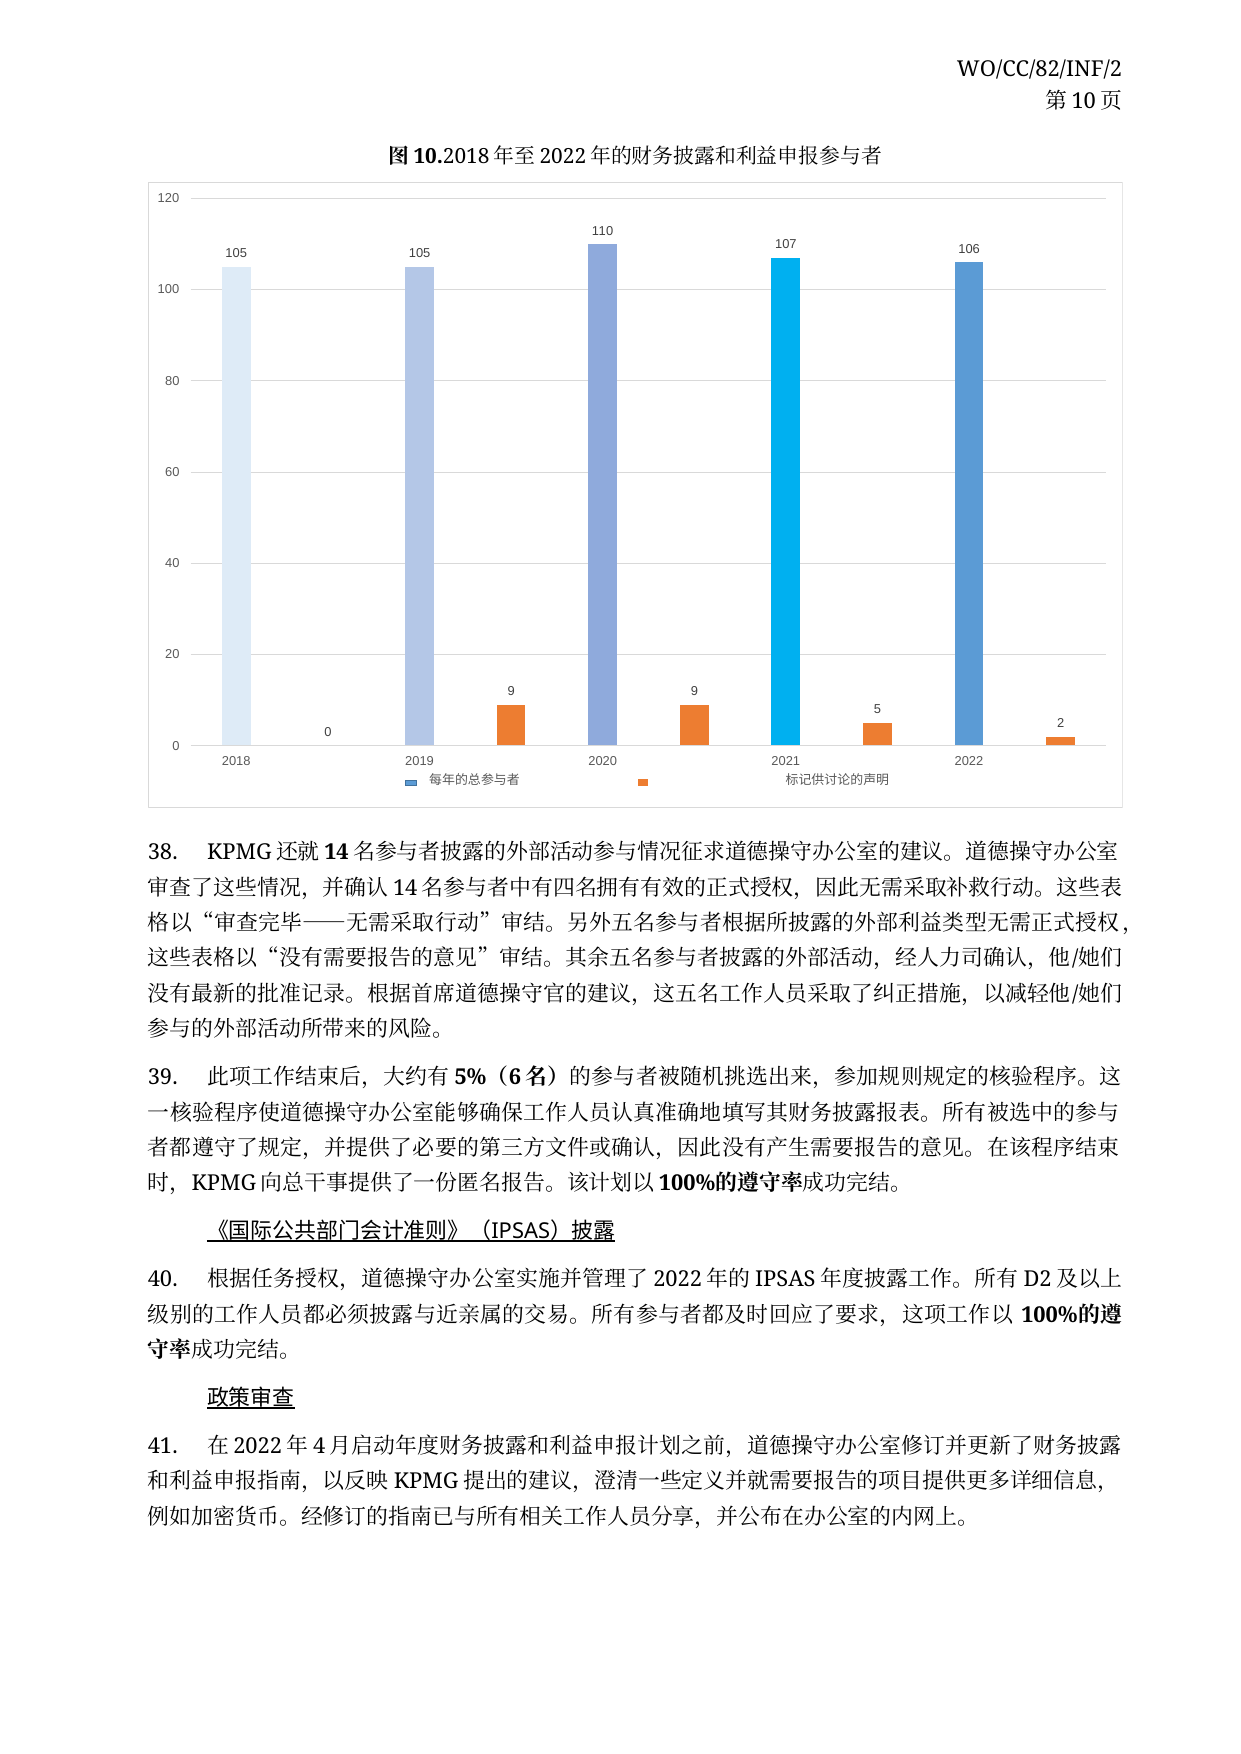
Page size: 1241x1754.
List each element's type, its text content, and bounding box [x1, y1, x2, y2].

text 图10.2018年至2022年的财务披露和利益申报参与者 [148, 139, 1122, 169]
text 《国际公共部门会计准则》（IPSAS）披露 [148, 1209, 1122, 1245]
list 根据任务授权，道德操守办公室实施并管理了2022年的IPSAS年度披露工作。所有D2及以上级别的工作人员都必须披露与近亲属的交易。所有参与者都及时回应了要求，这项工作以100%的遵守率成功完结。 [148, 1257, 1122, 1364]
list KPMG还就14名参与者披露的外部活动参与情况征求道德操守办公室的建议。道德操守办公室审查了这些情况，并确认14名参与者中有四名拥有有效的正式授权，因此无需采取补救行动。这些表格以“审查完毕——无需采取行动”审结。另外五名参与者根据所披露的外部利益类型无需正式授权，这些表格以“没有需要报告的意见”审结。其余五名参与者披露的外部活动，经人力司确认，他/她们没有最新的批准记录。根据首席道德操守官的建议，这五名工作人员采取了纠正措施，以减轻他/她们参与的外部活动所带来的风险。 [148, 830, 1122, 1043]
text 政策审查 [148, 1376, 1122, 1412]
list 在2022年4月启动年度财务披露和利益申报计划之前，道德操守办公室修订并更新了财务披露和利益申报指南，以反映KPMG提出的建议，澄清一些定义并就需要报告的项目提供更多详细信息，例如加密货币。经修订的指南已与所有相关工作人员分享，并公布在办公室的内网上。 [148, 1424, 1122, 1530]
list 此项工作结束后，大约有5%（6名）的参与者被随机挑选出来，参加规则规定的核验程序。这一核验程序使道德操守办公室能够确保工作人员认真准确地填写其财务披露报表。所有被选中的参与者都遵守了规定，并提供了必要的第三方文件或确认，因此没有产生需要报告的意见。在该程序结束时，KPMG向总干事提供了一份匿名报告。该计划以100%的遵守率成功完结。 [148, 1055, 1122, 1197]
